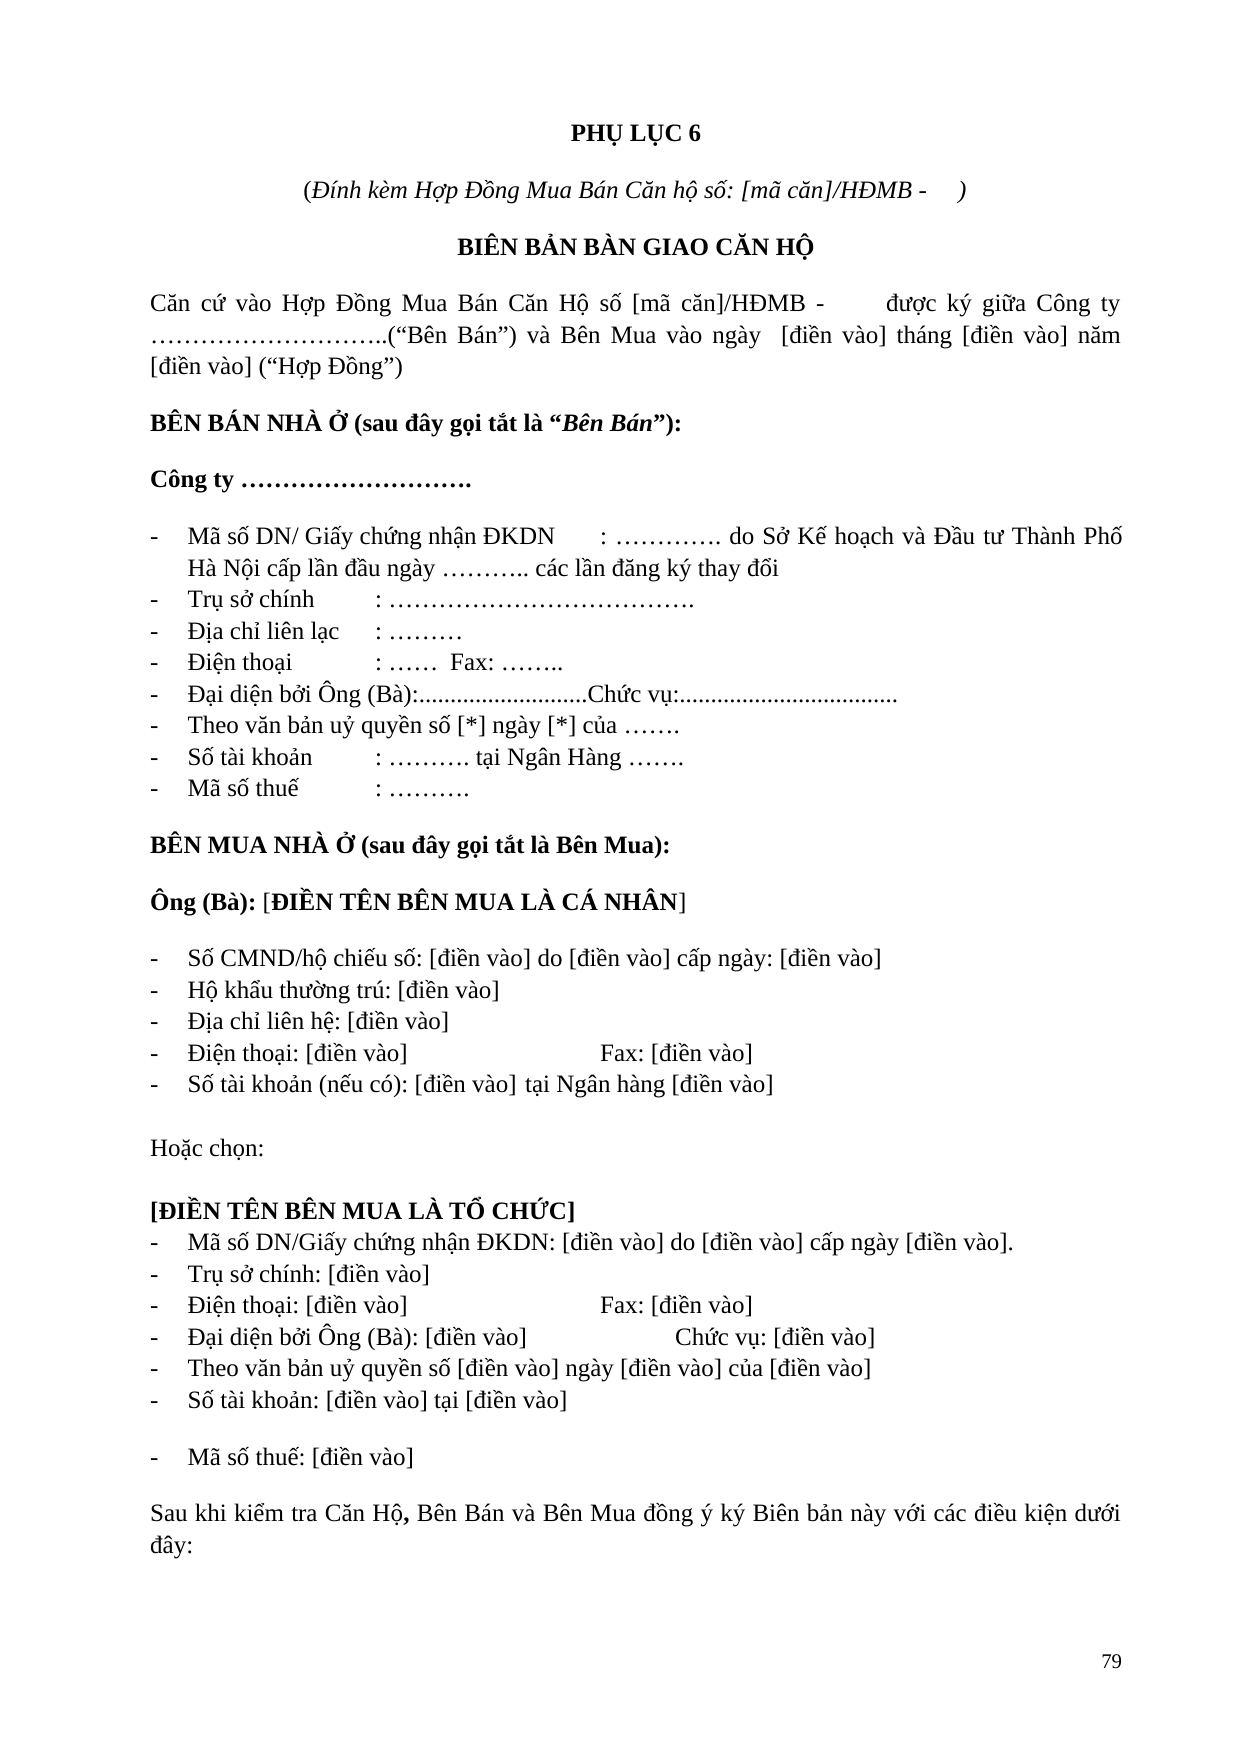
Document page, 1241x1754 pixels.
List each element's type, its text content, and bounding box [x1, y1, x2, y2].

list Mã số DN/ Giấy chứng nhận ĐKDN : …………. do Sở Kế hoạch và Đầu tư Thành Phố Hà Nội cấp lần đầu ngày ……….. các lần đăng ký thay đổi [150, 521, 1124, 581]
subtitle BIÊN BẢN BÀN GIAO CĂN HỘ [150, 232, 1122, 260]
text Sau khi kiểm tra Căn Hộ, Bên Bán và Bên Mua đồng ý ký Biên bản này với các điều kiện dưới đây: [150, 1498, 1122, 1558]
list Hộ khẩu thường trú: [điền vào] [150, 975, 1124, 1003]
text [ĐIỀN TÊN BÊN MUA LÀ TỔ CHỨC] [150, 1196, 1124, 1224]
list Số CMND/hộ chiếu số: [điền vào] do [điền vào] cấp ngày: [điền vào] [150, 943, 1124, 972]
list Số tài khoản : ………. tại Ngân Hàng ……. [150, 742, 1124, 771]
text Công ty ………………………. [150, 464, 1124, 493]
text PHỤ LỤC 6 [150, 118, 1122, 147]
list Trụ sở chính: [điền vào] [150, 1259, 1124, 1288]
list Điện thoại : …… Fax: …….. [150, 647, 1124, 676]
list Mã số thuế : ………. [150, 773, 1124, 802]
list Điện thoại: [điền vào] Fax: [điền vào] [150, 1038, 1124, 1067]
list Điện thoại: [điền vào] Fax: [điền vào] [150, 1290, 1124, 1319]
text (Đính kèm Hợp Đồng Mua Bán Căn hộ số: [mã căn]/HĐMB - ) [150, 175, 1122, 204]
text BÊN MUA NHÀ Ở (sau đây gọi tắt là Bên Mua): [150, 830, 1124, 859]
list Theo văn bản uỷ quyền số [*] ngày [*] của ……. [150, 710, 1124, 739]
list Đại diện bởi Ông (Bà):...........................Chức vụ:................................... [150, 679, 1124, 708]
list Địa chỉ liên lạc : ……… [150, 616, 1124, 644]
list Đại diện bởi Ông (Bà): [điền vào] Chức vụ: [điền vào] [150, 1322, 1124, 1351]
text Hoặc chọn: [150, 1133, 1124, 1161]
list Theo văn bản uỷ quyền số [điền vào] ngày [điền vào] của [điền vào] [150, 1353, 1124, 1382]
list Số tài khoản (nếu có): [điền vào] tại Ngân hàng [điền vào] [150, 1069, 1124, 1098]
list Trụ sở chính : ………………………………. [150, 584, 1124, 613]
text Căn cứ vào Hợp Đồng Mua Bán Căn Hộ số [mã căn]/HĐMB - được ký giữa Công ty ………………………..(“Bên Bán”) và Bên Mua vào ngày [điền vào] tháng [điền vào] năm [điền vào] (“Hợp Đồng”) [150, 288, 1122, 380]
list Địa chỉ liên hệ: [điền vào] [150, 1006, 1124, 1035]
text BÊN BÁN NHÀ Ở (sau đây gọi tắt là “Bên Bán”): [150, 408, 1124, 437]
text Ông (Bà): [ĐIỀN TÊN BÊN MUA LÀ CÁ NHÂN] [150, 887, 1124, 915]
list Số tài khoản: [điền vào] tại [điền vào] [150, 1385, 1124, 1414]
list Mã số thuế: [điền vào] [150, 1442, 1122, 1470]
list Mã số DN/Giấy chứng nhận ĐKDN: [điền vào] do [điền vào] cấp ngày [điền vào]. [150, 1227, 1124, 1256]
